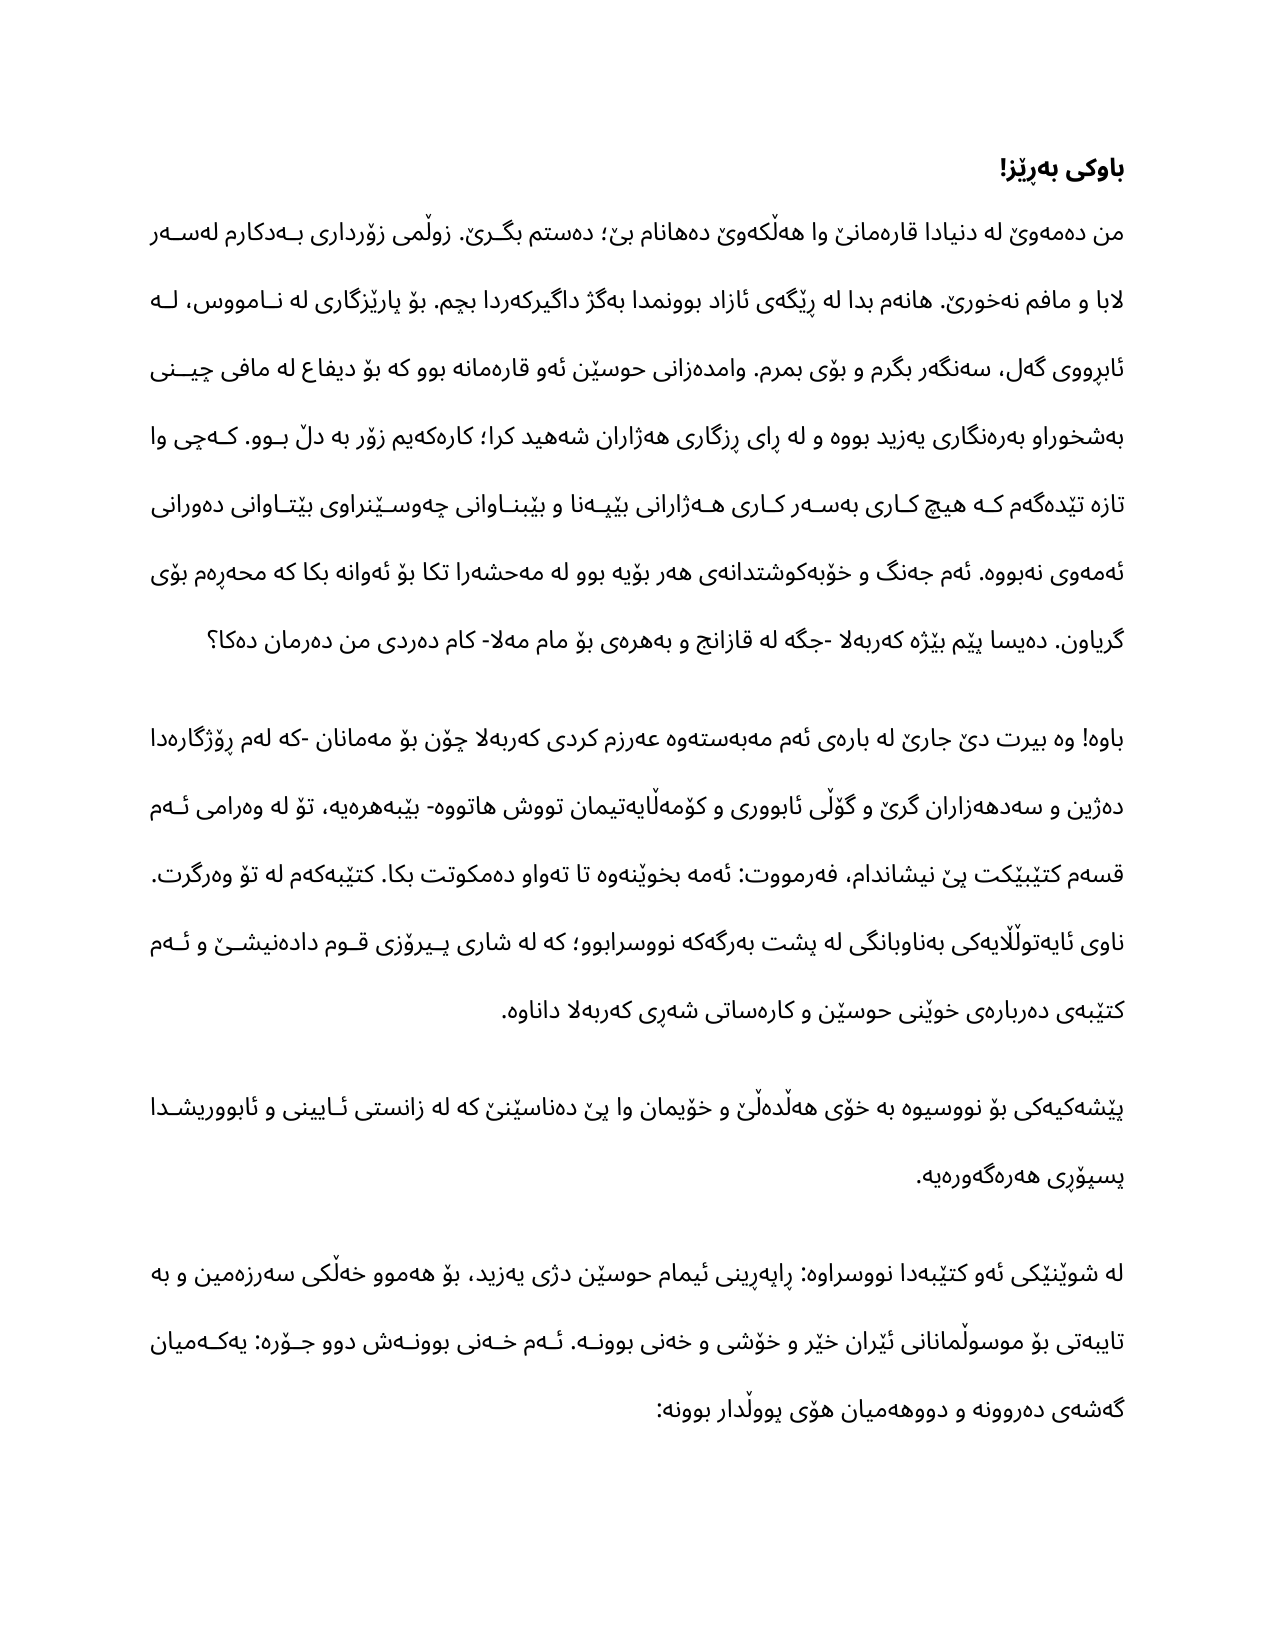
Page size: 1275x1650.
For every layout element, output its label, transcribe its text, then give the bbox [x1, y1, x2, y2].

text لە شوێنێکی ئەو کتێبەدا نووسراوە: ڕاپەڕینی ئیمام حوسێن دژی یەزید، بۆ هەموو خەڵکی سەرزەمین و بە تایبەتی بۆ موسوڵمانانی ئێران خێر و خۆشی و خەنی بوونە. ئەم خەنی بوونەش دوو جۆرە: یەکەمیان گەشەی دەروونە و دووهەمیان هۆی پووڵدار بوونە: [150, 1254, 1125, 1425]
text من دەمەوێ لە دنیادا قارەمانێ وا هەڵکەوێ دەهانام بێ؛ دەستم بگرێ. زوڵمی زۆرداری بەدکارم لەسەر لابا و مافم نەخورێ. هانەم بدا لە ڕێگەی ئازاد بوونمدا بەگژ داگیرکەردا بچم. بۆ پارێزگاری لە نامووس، لە ئابڕووی گەل، سەنگەر بگرم و بۆی بمرم. وامدەزانی حوسێن ئەو قارەمانە بوو کە بۆ دیفاع لە مافی چینی بەشخوراو بەرەنگاری یەزید بووە و لە ڕای ڕزگاری هەژاران شەهید کرا؛ کارەکەیم زۆر بە دڵ بوو. کەچی وا تازە تێدەگەم کە هیچ کاری بەسەر کاری هەژارانی بێپەنا و بێبناوانی چەوسێنراوی بێتاوانی دەورانی ئەمەوی نەبووە. ئەم جەنگ و خۆبەکوشتدانەی هەر بۆیە بوو لە مەحشەرا تکا بۆ ئەوانە بکا کە محەڕەم بۆی گریاون. دەیسا پێم بێژە کەربەلا -جگە لە قازانج و بەهرەی بۆ مام مەلا- کام دەردی من دەرمان دەکا؟ [150, 213, 1125, 656]
text باوکی بەڕێز! [150, 150, 1125, 184]
text پێشەکیەکی بۆ نووسیوە بە خۆی هەڵدەڵێ و خۆیمان وا پێ دەناسێنێ کە لە زانستی ئایینی و ئابووریشدا پسپۆڕی هەرەگەورەیە. [150, 1089, 1125, 1191]
text باوە! وە بیرت دێ جارێ لە بارەی ئەم مەبەستەوە عەرزم کردی کەربەلا چۆن بۆ مەمانان -کە لەم ڕۆژگارەدا دەژین و سەدهەزاران گرێ و گۆڵی ئابووری و کۆمەڵایەتیمان تووش هاتووە- بێبەهرەیە، تۆ لە وەرامی ئەم قسەم کتێبێکت پێ نیشاندام، فەرمووت: ئەمە بخوێنەوە تا تەواو دەمکوتت بکا. کتێبەکەم لە تۆ وەرگرت. ناوی ئایەتوڵڵایەکی بەناوبانگی لە پشت بەرگەکە نووسرابوو؛ کە لە شاری پیرۆزی قوم دادەنیشێ و ئەم کتێبەی دەربارەی خوێنی حوسێن و کارەساتی شەڕی کەربەلا داناوە. [150, 719, 1125, 1026]
